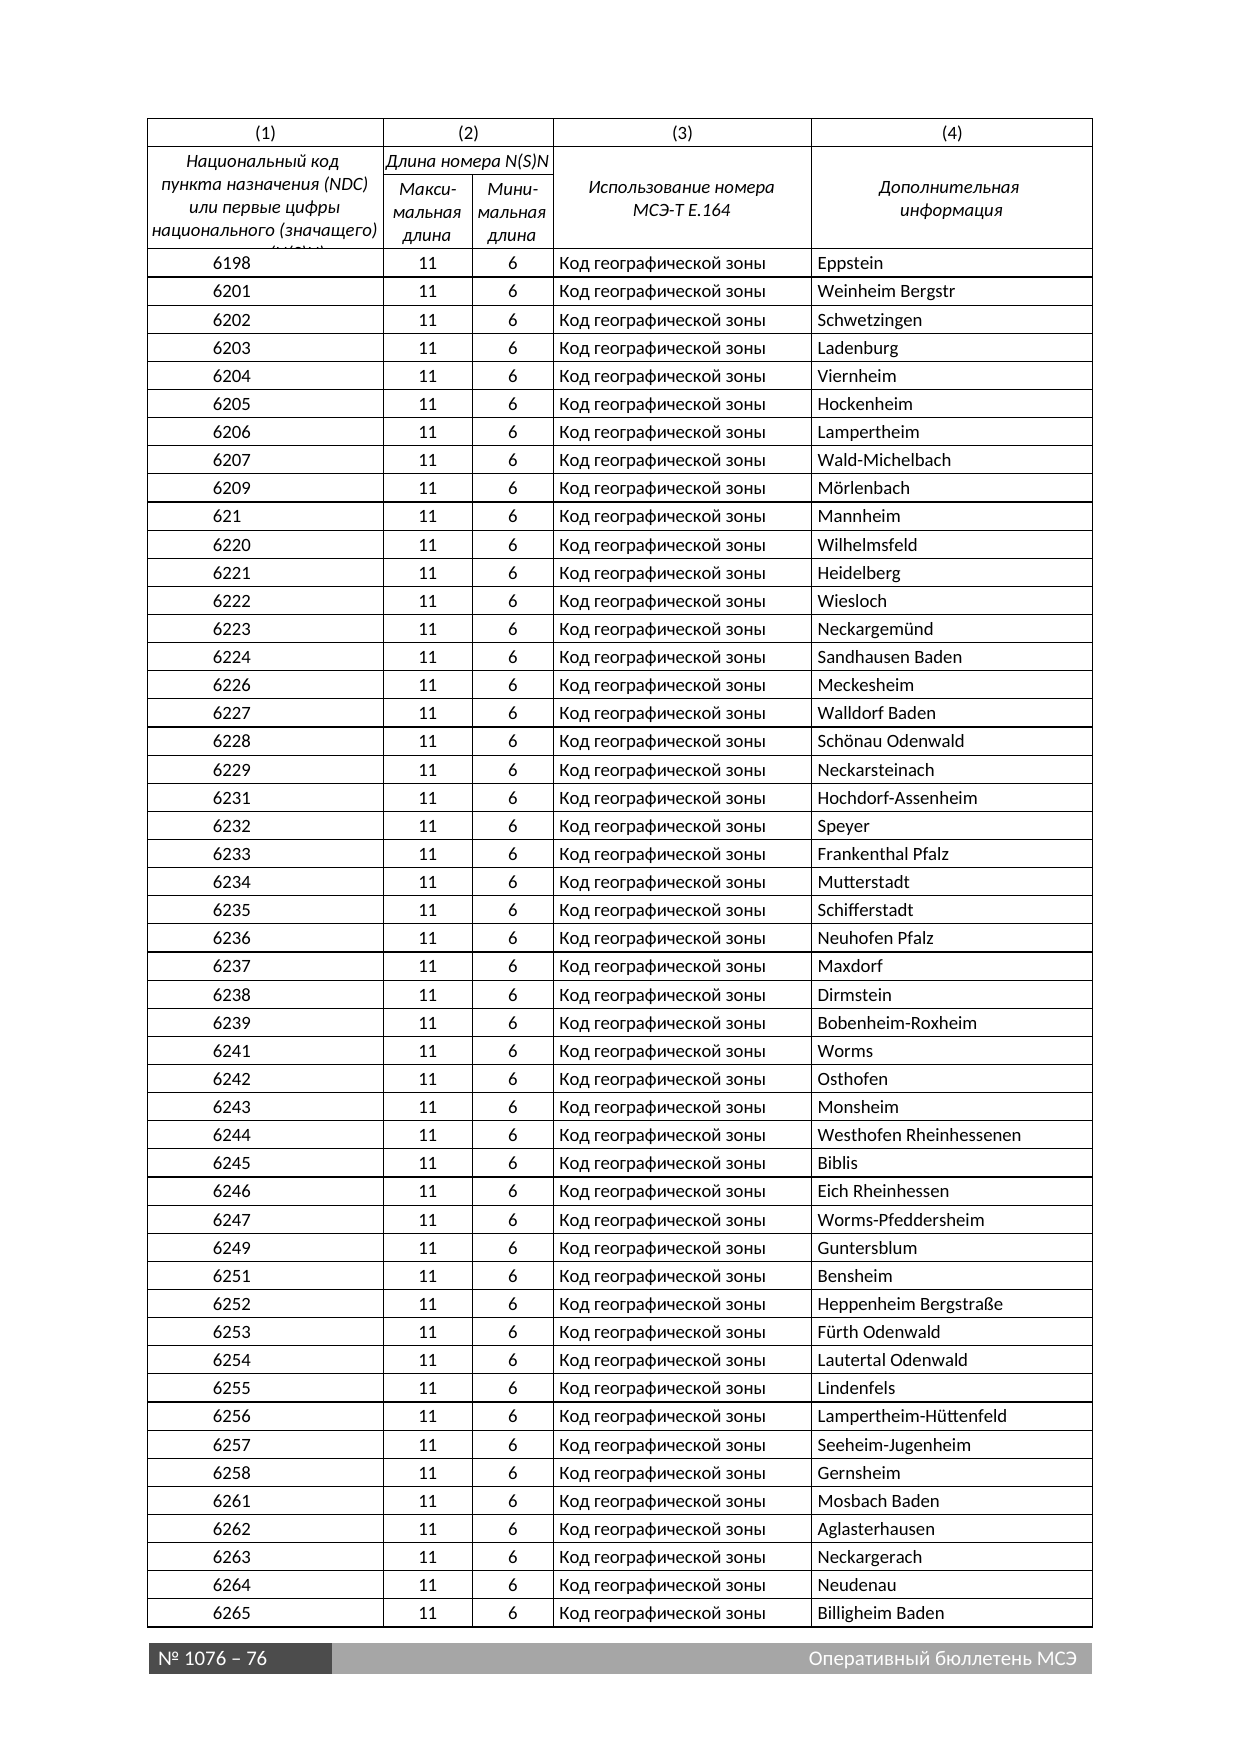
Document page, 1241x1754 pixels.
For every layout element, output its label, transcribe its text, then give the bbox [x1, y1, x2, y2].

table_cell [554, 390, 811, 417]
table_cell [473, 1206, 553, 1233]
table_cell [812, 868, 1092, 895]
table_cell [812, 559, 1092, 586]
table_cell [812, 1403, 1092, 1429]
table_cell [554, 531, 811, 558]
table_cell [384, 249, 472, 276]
table_cell Длина номера N(S)N [384, 147, 553, 174]
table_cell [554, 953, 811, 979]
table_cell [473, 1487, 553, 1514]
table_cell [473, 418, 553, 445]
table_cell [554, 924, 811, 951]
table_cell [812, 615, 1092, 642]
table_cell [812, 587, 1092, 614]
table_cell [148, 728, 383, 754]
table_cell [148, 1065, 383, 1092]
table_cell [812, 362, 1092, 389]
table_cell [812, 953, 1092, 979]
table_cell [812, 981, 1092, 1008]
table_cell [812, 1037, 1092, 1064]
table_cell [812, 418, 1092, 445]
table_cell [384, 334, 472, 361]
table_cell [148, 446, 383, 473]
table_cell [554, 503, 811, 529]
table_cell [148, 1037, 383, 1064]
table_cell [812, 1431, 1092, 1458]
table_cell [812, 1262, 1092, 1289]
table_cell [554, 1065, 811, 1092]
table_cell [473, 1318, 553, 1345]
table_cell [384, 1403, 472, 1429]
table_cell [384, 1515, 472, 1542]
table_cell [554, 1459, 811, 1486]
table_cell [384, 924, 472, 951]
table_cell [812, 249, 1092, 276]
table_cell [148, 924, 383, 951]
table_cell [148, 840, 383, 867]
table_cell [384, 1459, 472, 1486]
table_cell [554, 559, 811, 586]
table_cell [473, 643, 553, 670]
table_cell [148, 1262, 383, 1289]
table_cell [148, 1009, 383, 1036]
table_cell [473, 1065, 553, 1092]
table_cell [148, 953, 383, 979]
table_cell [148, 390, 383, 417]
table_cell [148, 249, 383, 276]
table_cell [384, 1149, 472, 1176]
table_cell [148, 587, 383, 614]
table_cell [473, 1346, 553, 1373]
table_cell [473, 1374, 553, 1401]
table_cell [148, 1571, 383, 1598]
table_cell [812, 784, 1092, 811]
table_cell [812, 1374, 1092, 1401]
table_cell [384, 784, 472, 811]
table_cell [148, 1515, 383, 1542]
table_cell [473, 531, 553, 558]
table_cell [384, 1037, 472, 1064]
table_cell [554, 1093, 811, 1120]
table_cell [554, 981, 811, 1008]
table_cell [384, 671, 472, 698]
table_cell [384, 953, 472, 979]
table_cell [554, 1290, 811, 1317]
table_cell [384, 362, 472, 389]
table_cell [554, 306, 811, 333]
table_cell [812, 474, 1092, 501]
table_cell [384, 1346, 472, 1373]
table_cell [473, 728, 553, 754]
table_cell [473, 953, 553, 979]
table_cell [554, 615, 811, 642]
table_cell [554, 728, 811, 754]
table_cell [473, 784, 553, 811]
table_header (3) [554, 119, 811, 146]
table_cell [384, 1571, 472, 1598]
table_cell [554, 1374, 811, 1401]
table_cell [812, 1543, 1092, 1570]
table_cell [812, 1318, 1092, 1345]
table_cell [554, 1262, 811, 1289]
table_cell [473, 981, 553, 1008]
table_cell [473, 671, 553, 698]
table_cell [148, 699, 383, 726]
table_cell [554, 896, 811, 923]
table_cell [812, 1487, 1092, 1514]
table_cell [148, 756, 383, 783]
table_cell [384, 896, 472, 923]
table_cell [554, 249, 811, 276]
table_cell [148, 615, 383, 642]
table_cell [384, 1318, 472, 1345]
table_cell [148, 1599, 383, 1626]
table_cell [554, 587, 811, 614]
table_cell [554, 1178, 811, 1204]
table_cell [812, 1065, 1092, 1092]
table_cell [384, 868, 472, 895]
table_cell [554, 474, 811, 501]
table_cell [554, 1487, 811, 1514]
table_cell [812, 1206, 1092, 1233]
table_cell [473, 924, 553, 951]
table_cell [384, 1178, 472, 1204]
table_cell Минимальная длина [473, 175, 553, 248]
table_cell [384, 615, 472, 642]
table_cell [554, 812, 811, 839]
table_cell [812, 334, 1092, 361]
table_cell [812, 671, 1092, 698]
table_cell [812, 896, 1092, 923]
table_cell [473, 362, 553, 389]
table_cell Дополнительная информация [812, 147, 1092, 248]
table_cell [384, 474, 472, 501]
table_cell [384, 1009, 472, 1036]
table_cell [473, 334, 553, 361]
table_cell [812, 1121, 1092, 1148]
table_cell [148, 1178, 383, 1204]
table_header (2) [384, 119, 553, 146]
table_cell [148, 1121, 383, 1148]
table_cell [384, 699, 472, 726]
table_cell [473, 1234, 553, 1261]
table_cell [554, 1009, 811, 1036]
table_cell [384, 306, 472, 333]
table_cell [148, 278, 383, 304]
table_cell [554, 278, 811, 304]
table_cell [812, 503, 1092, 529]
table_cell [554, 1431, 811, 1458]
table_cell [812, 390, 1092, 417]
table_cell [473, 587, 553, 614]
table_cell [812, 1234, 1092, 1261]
table_header (1) [148, 119, 383, 146]
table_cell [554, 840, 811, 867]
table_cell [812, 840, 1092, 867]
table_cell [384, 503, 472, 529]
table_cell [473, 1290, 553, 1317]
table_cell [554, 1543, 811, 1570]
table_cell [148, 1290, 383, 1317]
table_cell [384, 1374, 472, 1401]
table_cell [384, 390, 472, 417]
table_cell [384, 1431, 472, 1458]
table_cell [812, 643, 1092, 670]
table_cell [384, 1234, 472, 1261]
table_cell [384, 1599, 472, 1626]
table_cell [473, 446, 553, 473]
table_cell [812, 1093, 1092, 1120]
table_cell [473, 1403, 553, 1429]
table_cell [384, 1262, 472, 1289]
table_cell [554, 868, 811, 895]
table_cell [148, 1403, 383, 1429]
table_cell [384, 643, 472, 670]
table_cell Использование номера МСЭ-Т E.164 [554, 147, 811, 248]
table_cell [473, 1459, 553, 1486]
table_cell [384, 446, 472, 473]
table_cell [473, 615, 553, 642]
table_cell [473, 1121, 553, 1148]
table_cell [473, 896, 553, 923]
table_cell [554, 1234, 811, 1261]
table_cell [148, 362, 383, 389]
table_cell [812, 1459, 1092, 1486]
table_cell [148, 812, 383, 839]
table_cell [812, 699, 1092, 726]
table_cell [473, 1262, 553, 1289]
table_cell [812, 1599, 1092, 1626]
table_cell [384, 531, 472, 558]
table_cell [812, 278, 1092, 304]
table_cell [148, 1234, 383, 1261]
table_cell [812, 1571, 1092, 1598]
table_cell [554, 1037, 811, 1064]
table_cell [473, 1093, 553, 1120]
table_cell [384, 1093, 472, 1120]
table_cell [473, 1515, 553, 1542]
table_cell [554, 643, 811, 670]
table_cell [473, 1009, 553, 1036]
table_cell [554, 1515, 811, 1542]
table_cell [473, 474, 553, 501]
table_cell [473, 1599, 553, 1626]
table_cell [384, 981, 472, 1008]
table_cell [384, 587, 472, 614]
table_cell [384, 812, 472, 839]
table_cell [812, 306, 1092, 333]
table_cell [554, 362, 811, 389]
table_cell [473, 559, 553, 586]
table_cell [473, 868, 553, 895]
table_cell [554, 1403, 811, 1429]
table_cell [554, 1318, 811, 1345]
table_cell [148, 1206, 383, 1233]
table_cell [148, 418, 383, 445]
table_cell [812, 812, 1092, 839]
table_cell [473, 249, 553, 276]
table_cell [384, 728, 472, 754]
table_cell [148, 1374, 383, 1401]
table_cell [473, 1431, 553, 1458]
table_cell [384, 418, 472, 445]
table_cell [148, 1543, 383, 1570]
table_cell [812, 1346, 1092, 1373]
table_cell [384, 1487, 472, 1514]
table_cell Национальный код пункта назначения (NDC) или первые цифры национального (значащего) номера (N(S)N) [148, 147, 383, 248]
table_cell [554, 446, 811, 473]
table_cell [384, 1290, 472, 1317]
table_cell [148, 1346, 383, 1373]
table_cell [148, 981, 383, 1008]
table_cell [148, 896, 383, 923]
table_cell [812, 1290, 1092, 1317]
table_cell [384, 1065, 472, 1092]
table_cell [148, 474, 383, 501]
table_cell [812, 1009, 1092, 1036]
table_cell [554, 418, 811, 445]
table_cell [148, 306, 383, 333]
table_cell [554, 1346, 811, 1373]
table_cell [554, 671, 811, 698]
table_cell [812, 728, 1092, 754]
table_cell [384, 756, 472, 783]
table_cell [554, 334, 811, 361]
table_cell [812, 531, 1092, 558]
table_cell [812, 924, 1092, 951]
table_header (4) [812, 119, 1092, 146]
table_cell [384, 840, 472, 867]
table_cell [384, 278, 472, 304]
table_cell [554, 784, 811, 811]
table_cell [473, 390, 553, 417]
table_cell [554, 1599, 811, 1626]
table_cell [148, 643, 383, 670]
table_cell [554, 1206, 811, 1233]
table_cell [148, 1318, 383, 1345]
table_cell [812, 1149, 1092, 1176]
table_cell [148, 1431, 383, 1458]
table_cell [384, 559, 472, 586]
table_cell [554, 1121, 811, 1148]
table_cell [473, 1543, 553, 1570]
table_cell Максимальная длина [384, 175, 472, 248]
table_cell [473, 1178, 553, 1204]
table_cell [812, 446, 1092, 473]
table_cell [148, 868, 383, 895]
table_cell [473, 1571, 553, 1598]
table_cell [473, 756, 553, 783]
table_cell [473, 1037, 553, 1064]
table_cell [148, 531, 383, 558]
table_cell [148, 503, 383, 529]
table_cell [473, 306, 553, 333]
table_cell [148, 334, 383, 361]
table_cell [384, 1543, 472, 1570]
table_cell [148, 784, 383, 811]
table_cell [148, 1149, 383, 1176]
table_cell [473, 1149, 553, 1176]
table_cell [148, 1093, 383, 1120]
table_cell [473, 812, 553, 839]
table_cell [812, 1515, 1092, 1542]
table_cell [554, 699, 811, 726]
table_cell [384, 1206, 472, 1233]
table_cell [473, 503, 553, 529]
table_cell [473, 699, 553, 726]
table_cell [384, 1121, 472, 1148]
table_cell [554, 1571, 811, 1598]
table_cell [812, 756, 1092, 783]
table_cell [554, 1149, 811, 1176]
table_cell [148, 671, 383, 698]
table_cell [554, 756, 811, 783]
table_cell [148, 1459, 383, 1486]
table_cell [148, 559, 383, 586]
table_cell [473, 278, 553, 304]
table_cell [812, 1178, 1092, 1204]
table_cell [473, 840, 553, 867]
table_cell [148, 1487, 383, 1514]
